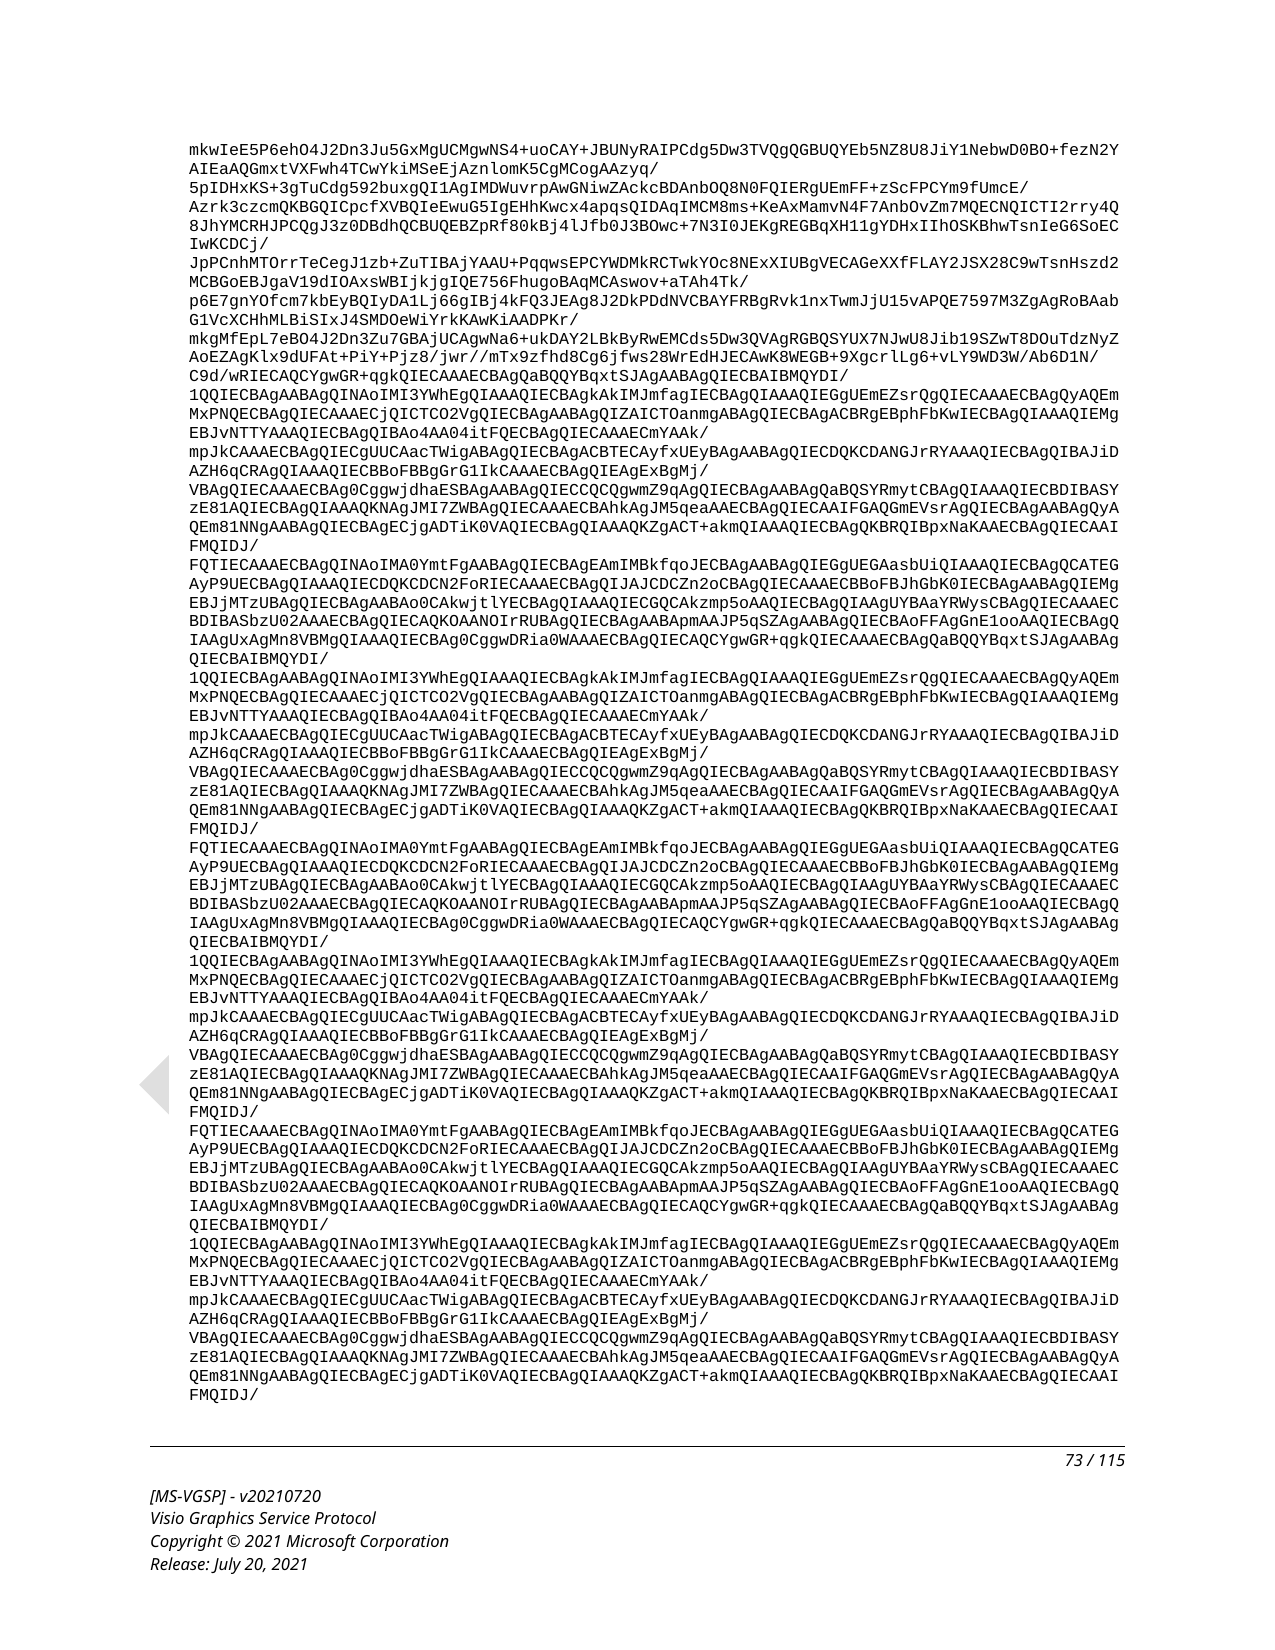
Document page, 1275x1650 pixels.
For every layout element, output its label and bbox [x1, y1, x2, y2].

text [175, 133, 1137, 1415]
